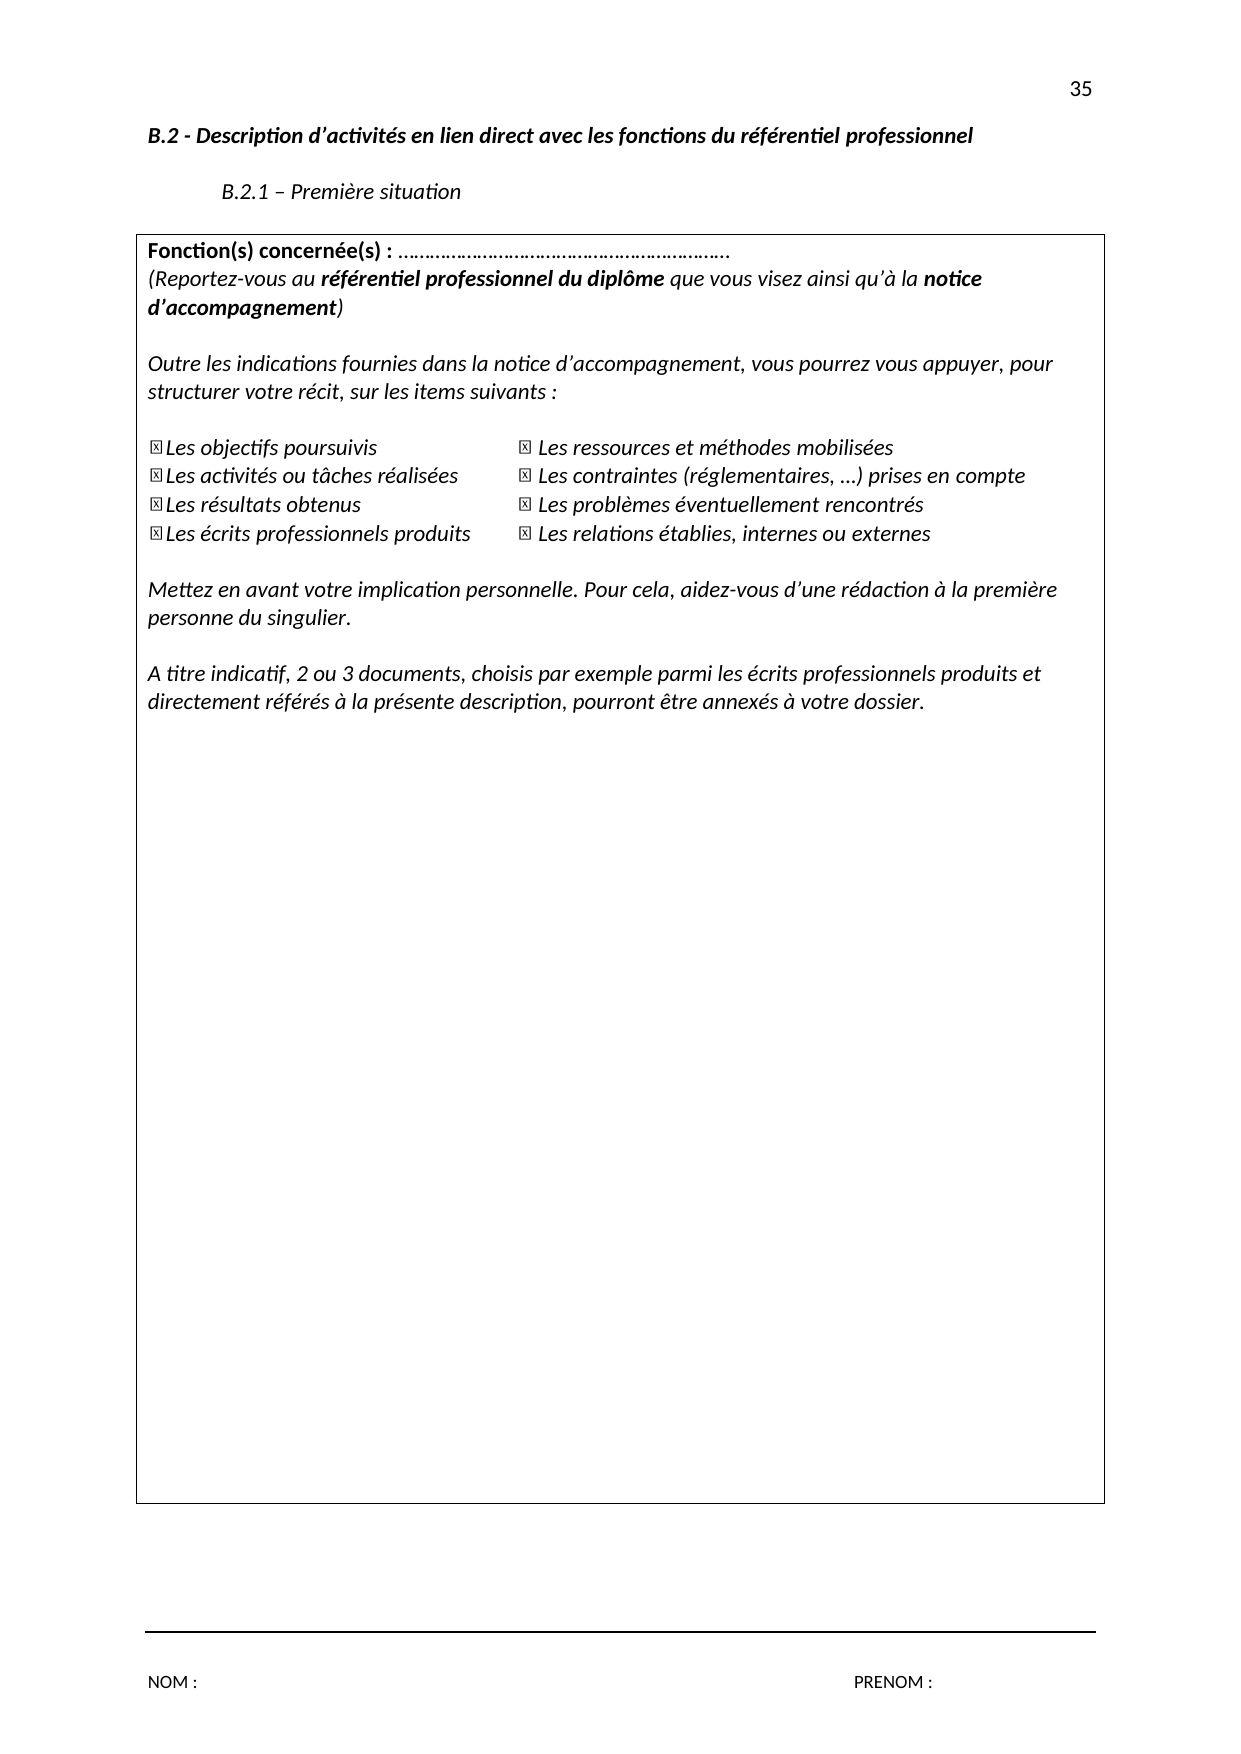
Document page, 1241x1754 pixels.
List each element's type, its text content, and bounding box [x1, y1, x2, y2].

text (Reportez-vous au référentiel professionnel du diplôme que vous visez ainsi qu’à la notice d’accompagnement) [148, 264, 1128, 321]
list Les activités ou tâches réalisées  Les contraintes (réglementaires, …) prises en compte [148, 462, 1128, 490]
list Les objectifs poursuivis  Les ressources et méthodes mobilisées [148, 433, 1128, 461]
list Les résultats obtenus  Les problèmes éventuellement rencontrés [148, 490, 1128, 519]
text Mettez en avant votre implication personnelle. Pour cela, aidez-vous d’une rédaction à la première personne du singulier. [148, 575, 1128, 631]
text Fonction(s) concernée(s) : ……………………………………………………… [148, 237, 1128, 264]
list – Première situation [221, 177, 1128, 206]
text Outre les indications fournies dans la notice d’accompagnement, vous pourrez vous appuyer, pour structurer votre récit, sur les items suivants : [148, 349, 1128, 405]
list Les écrits professionnels produits  Les relations établies, internes ou externes [148, 519, 1128, 547]
text A titre indicatif, 2 ou 3 documents, choisis par exemple parmi les écrits professionnels produits et directement référés à la présente description, pourront être annexés à votre dossier. [148, 659, 1128, 715]
subtitle - Description d’activités en lien direct avec les fonctions du référentiel professionnel [148, 121, 1128, 149]
